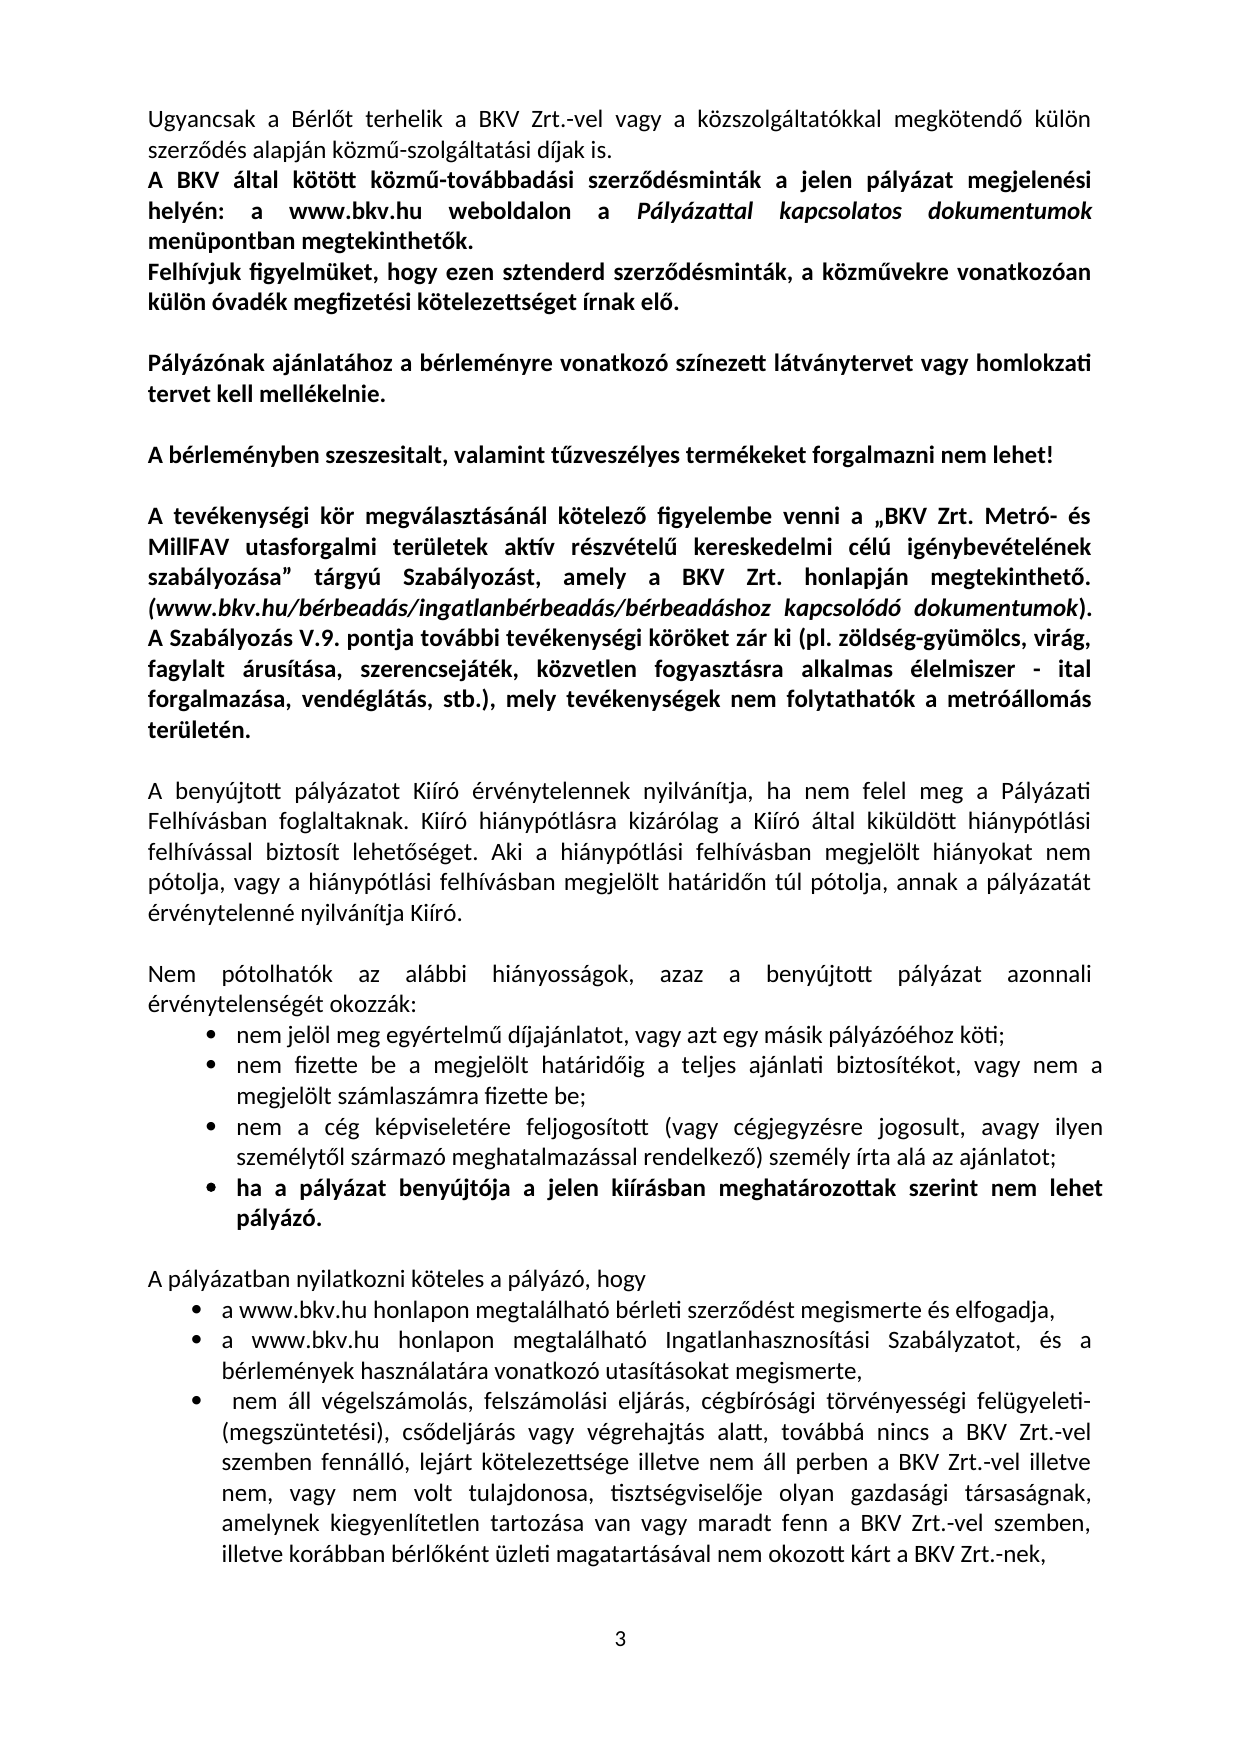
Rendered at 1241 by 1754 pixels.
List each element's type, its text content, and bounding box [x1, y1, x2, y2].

text A bérleményben szeszesitalt, valamint tűzveszélyes termékeket forgalmazni nem lehet! [148, 439, 1093, 470]
list nem jelöl meg egyértelmű díjajánlatot, vagy azt egy másik pályázóéhoz köti; [207, 1019, 1104, 1049]
list ha a pályázat benyújtója a jelen kiírásban meghatározottak szerint nem lehet pályázó. [207, 1172, 1104, 1233]
list nem áll végelszámolás, felszámolási eljárás, cégbírósági törvényességi felügyeleti- (megszüntetési), csődeljárás vagy végrehajtás alatt, továbbá nincs a BKV Zrt.-vel szemben fennálló, lejárt kötelezettsége illetve nem áll perben a BKV Zrt.-vel illetve nem, vagy nem volt tulajdonosa, tisztségviselője olyan gazdasági társaságnak, amelynek kiegyenlítetlen tartozása van vagy maradt fenn a BKV Zrt.-vel szemben, illetve korábban bérlőként üzleti magatartásával nem okozott kárt a BKV Zrt.-nek, [192, 1385, 1093, 1568]
list a www.bkv.hu honlapon megtalálható Ingatlanhasznosítási Szabályzatot, és a bérlemények használatára vonatkozó utasításokat megismerte, [192, 1324, 1093, 1385]
text A BKV által kötött közmű-továbbadási szerződésminták a jelen pályázat megjelenési helyén: a www.bkv.hu weboldalon a Pályázattal kapcsolatos dokumentumok menüpontban megtekinthetők. [148, 164, 1093, 256]
list nem fizette be a megjelölt határidőig a teljes ajánlati biztosítékot, vagy nem a megjelölt számlaszámra fizette be; [207, 1049, 1104, 1111]
text A pályázatban nyilatkozni köteles a pályázó, hogy [148, 1263, 1104, 1294]
list a www.bkv.hu honlapon megtalálható bérleti szerződést megismerte és elfogadja, [192, 1294, 1093, 1324]
text Ugyancsak a Bérlőt terhelik a BKV Zrt.-vel vagy a közszolgáltatókkal megkötendő külön szerződés alapján közmű-szolgáltatási díjak is. [148, 103, 1093, 164]
list nem a cég képviseletére feljogosított (vagy cégjegyzésre jogosult, avagy ilyen személytől származó meghatalmazással rendelkező) személy írta alá az ajánlatot; [207, 1111, 1104, 1172]
text A tevékenységi kör megválasztásánál kötelező figyelembe venni a „BKV Zrt. Metró- és MillFAV utasforgalmi területek aktív részvételű kereskedelmi célú igénybevételének szabályozása” tárgyú Szabályozást, amely a BKV Zrt. honlapján megtekinthető. (www.bkv.hu/bérbeadás/ingatlanbérbeadás/bérbeadáshoz kapcsolódó dokumentumok). A Szabályozás V.9. pontja további tevékenységi köröket zár ki (pl. zöldség-gyümölcs, virág, fagylalt árusítása, szerencsejáték, közvetlen fogyasztásra alkalmas élelmiszer - ital forgalmazása, vendéglátás, stb.), mely tevékenységek nem folytathatók a metróállomás területén. [148, 500, 1093, 744]
text A benyújtott pályázatot Kiíró érvénytelennek nyilvánítja, ha nem felel meg a Pályázati Felhívásban foglaltaknak. Kiíró hiánypótlásra kizárólag a Kiíró által kiküldött hiánypótlási felhívással biztosít lehetőséget. Aki a hiánypótlási felhívásban megjelölt hiányokat nem pótolja, vagy a hiánypótlási felhívásban megjelölt határidőn túl pótolja, annak a pályázatát érvénytelenné nyilvánítja Kiíró. [148, 775, 1093, 927]
text Nem pótolhatók az alábbi hiányosságok, azaz a benyújtott pályázat azonnali érvénytelenségét okozzák: [148, 958, 1093, 1019]
text Felhívjuk figyelmüket, hogy ezen sztenderd szerződésminták, a közművekre vonatkozóan külön óvadék megfizetési kötelezettséget írnak elő. [148, 256, 1093, 317]
text Pályázónak ajánlatához a bérleményre vonatkozó színezett látványtervet vagy homlokzati tervet kell mellékelnie. [148, 348, 1093, 409]
